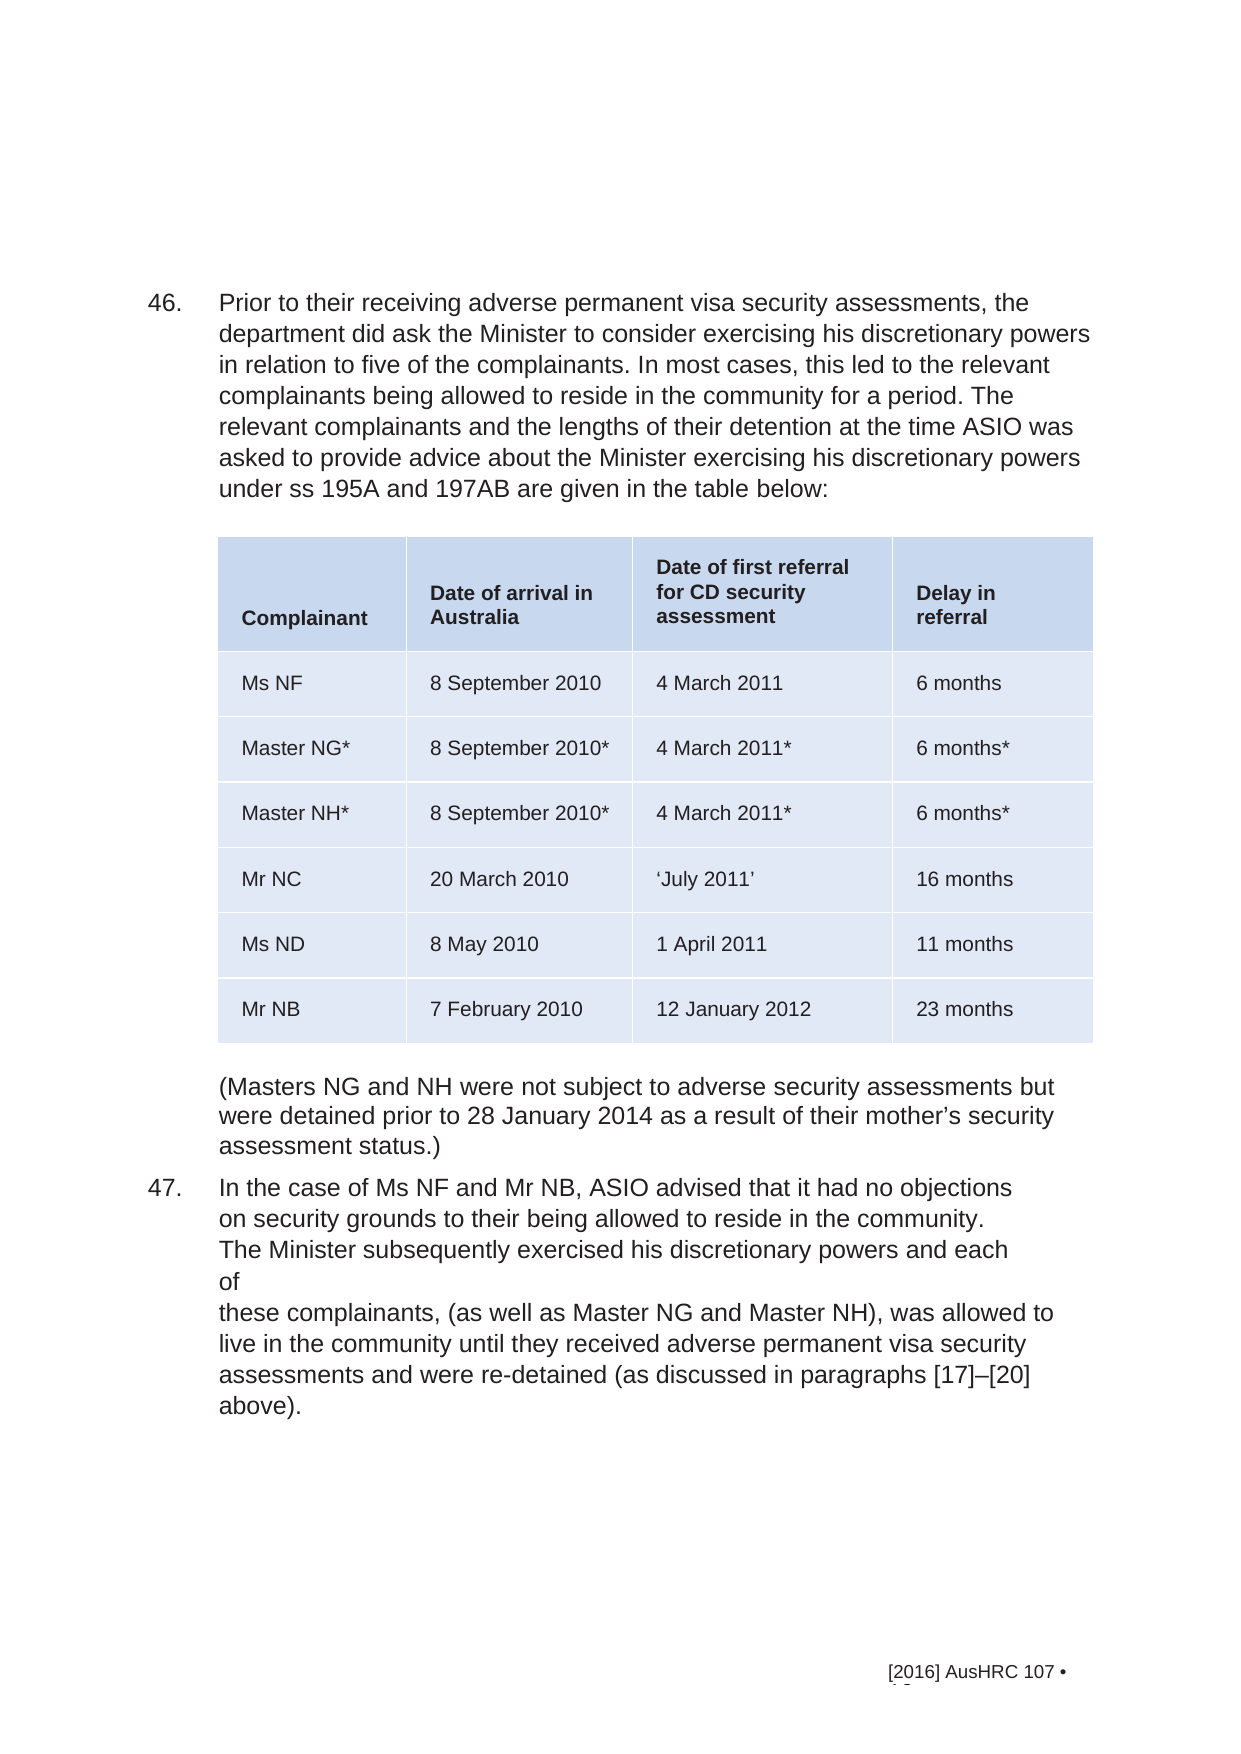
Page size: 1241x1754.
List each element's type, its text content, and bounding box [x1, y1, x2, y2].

table_cell Mr NC [218, 848, 406, 912]
table_cell Master NG* [218, 717, 406, 781]
table_cell 4 March 2011 [633, 652, 892, 716]
table_cell 4 March 2011* [633, 783, 892, 847]
text (Masters NG and NH were not subject to adverse security assessments but were detained prior to 28 January 2014 as a result of their mother’s security assessment status.) [218, 1072, 1056, 1159]
table_cell 8 September 2010* [407, 783, 632, 847]
table_cell 8 September 2010* [407, 717, 632, 781]
table_cell 12 January 2012 [633, 979, 892, 1043]
table_cell Ms ND [218, 913, 406, 977]
table_cell ‘July 2011’ [633, 848, 892, 912]
table_cell 1 April 2011 [633, 913, 892, 977]
table_cell 20 March 2010 [407, 848, 632, 912]
table_cell 16 months [893, 848, 1093, 912]
list In the case of Ms NF and Mr NB, ASIO advised that it had no objections on security grounds to their being allowed to reside in the community. The Minister subsequently exercised his discretionary powers and each of [148, 1173, 1034, 1295]
table_cell 6 months* [893, 783, 1093, 847]
table_cell Mr NB [218, 979, 406, 1043]
table_cell 8 May 2010 [407, 913, 632, 977]
table_header Date of first referral for CD security assessment [633, 537, 892, 651]
table_header Complainant [218, 537, 406, 651]
list Prior to their receiving adverse permanent visa security assessments, the department did ask the Minister to consider exercising his discretionary powers in relation to five of the complainants. In most cases, this led to the relevant complainants being allowed to reside in the community for a period. The relevant complainants and the lengths of their detention at the time ASIO was asked to provide advice about the Minister exercising his discretionary powers under ss 195A and 197AB are given in the table below: [148, 288, 1091, 503]
table_cell Ms NF [218, 652, 406, 716]
table_cell 8 September 2010 [407, 652, 632, 716]
table_cell 4 March 2011* [633, 717, 892, 781]
table_cell 23 months [893, 979, 1093, 1043]
table_header Date of arrival in Australia [407, 537, 632, 651]
table_cell 7 February 2010 [407, 979, 632, 1043]
table_cell 6 months* [893, 717, 1093, 781]
table_cell 6 months [893, 652, 1093, 716]
table_header Delay in referral [893, 537, 1093, 651]
table_cell 11 months [893, 913, 1093, 977]
table_cell Master NH* [218, 783, 406, 847]
text these complainants, (as well as Master NG and Master NH), was allowed to live in the community until they received adverse permanent visa security assessments and were re-detained (as discussed in paragraphs [17]–[20] above). [218, 1298, 1057, 1419]
